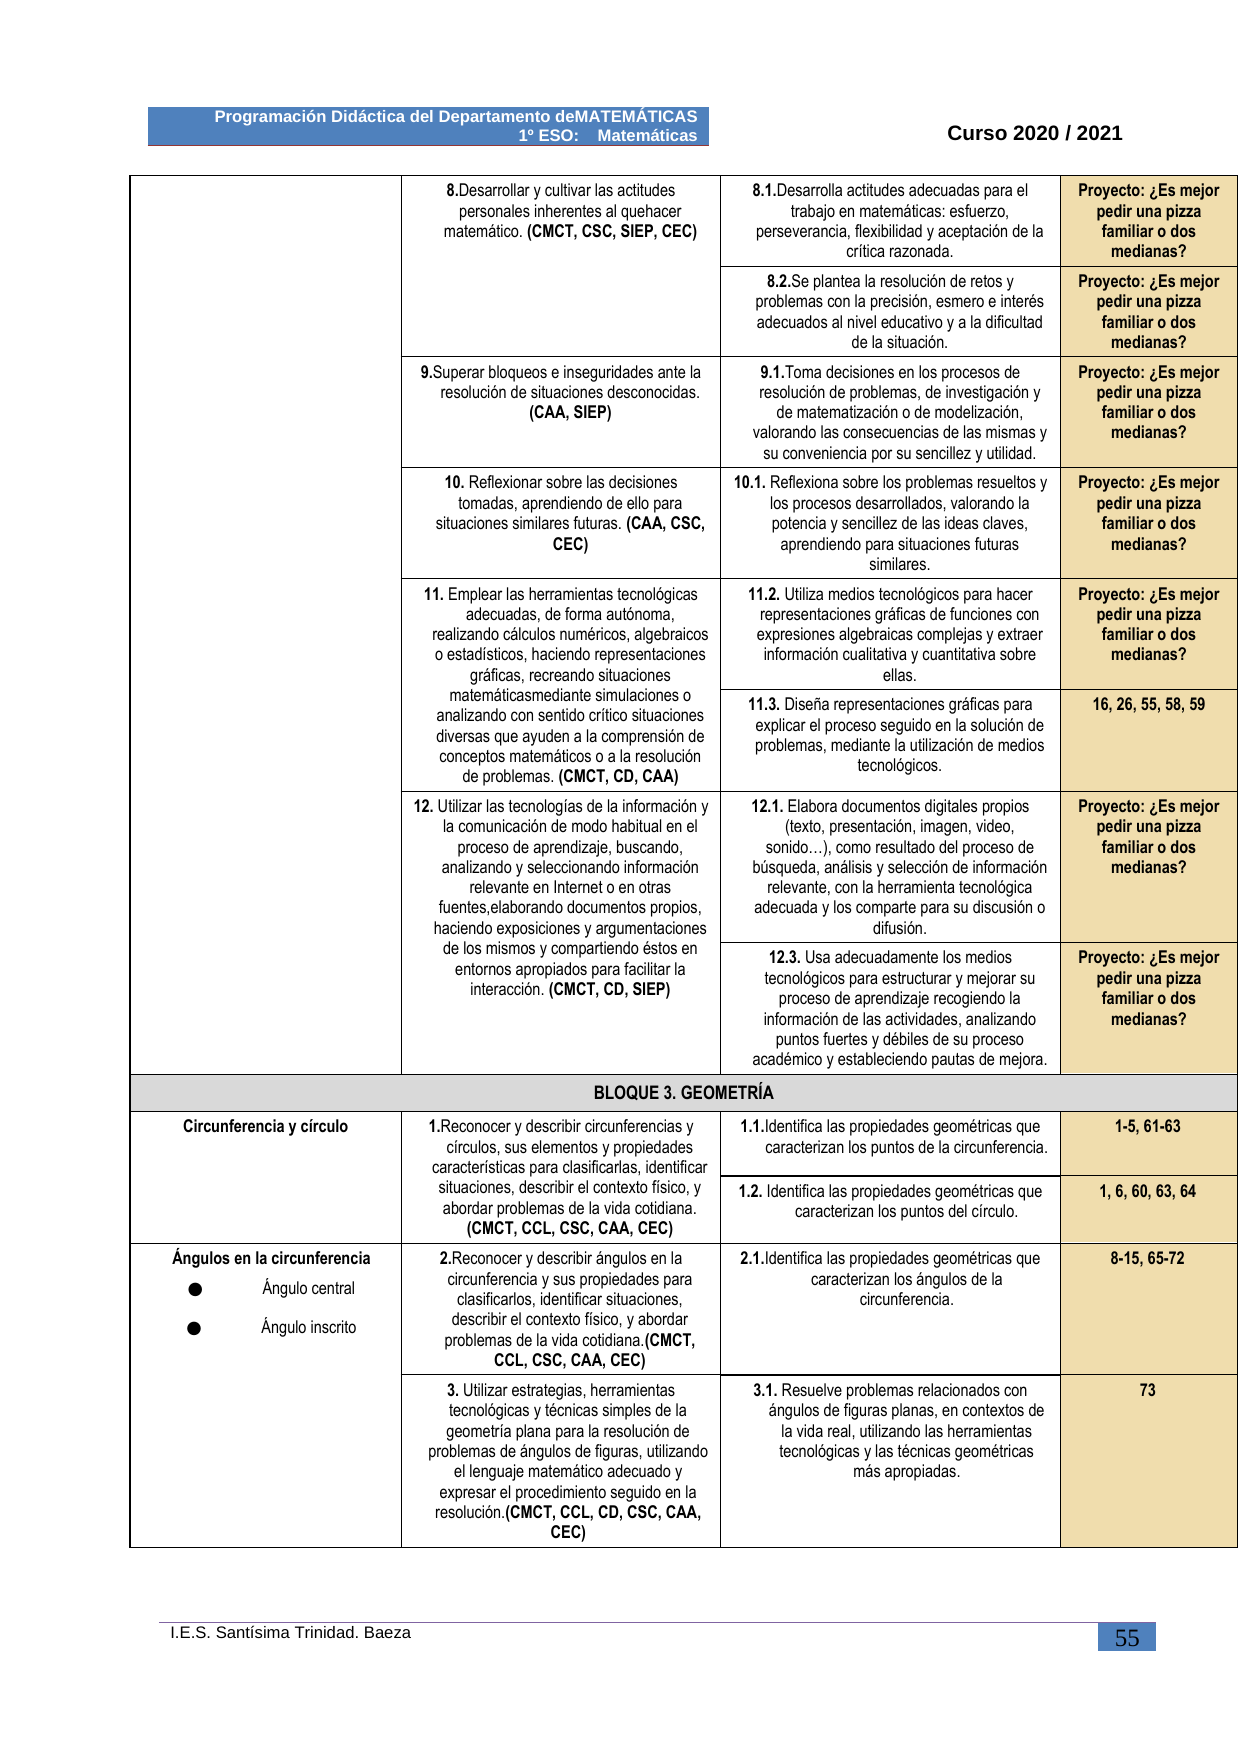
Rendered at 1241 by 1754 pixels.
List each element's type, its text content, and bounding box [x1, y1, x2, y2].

table_cell Proyecto: ¿Es mejor pedir una pizza familiar o dos medianas? [1061, 176, 1237, 266]
table_cell Proyecto: ¿Es mejor pedir una pizza familiar o dos medianas? [1061, 468, 1237, 578]
table_cell 8-15, 65-72 [1061, 1244, 1237, 1374]
table_cell 1, 6, 60, 63, 64 [1061, 1176, 1237, 1242]
table_cell 16, 26, 55, 58, 59 [1061, 690, 1237, 791]
table_cell 12.1. Elabora documentos digitales propios (texto, presentación, imagen, video, sonido…), como resultado del proceso de búsqueda, análisis y selección de información relevante, con la herramienta tecnológica adecuada y los comparte para su discusión o difusión. [721, 792, 1060, 942]
table_cell 9.1.Toma decisiones en los procesos de resolución de problemas, de investigación y de matematización o de modelización, valorando las consecuencias de las mismas y su conveniencia por su sencillez y utilidad. [721, 357, 1060, 467]
table_cell 1.2. Identifica las propiedades geométricas que caracterizan los puntos del círculo. [721, 1177, 1060, 1242]
table_cell 10. Reflexionar sobre las decisiones tomadas, aprendiendo de ello para situaciones similares futuras. (CAA, CSC, CEC) [402, 468, 720, 578]
table_cell 2.Reconocer y describir ángulos en la circunferencia y sus propiedades para clasificarlos, identificar situaciones, describir el contexto físico, y abordar problemas de la vida cotidiana.(CMCT, CCL, CSC, CAA, CEC) [402, 1244, 720, 1374]
table_cell 2.1.Identifica las propiedades geométricas que caracterizan los ángulos de la circunferencia. [721, 1244, 1060, 1374]
table_cell Proyecto: ¿Es mejor pedir una pizza familiar o dos medianas? [1061, 267, 1237, 356]
table_cell 8.Desarrollar y cultivar las actitudes personales inherentes al quehacer matemático. (CMCT, CSC, SIEP, CEC) [402, 176, 720, 356]
table_cell Proyecto: ¿Es mejor pedir una pizza familiar o dos medianas? [1061, 579, 1237, 689]
table_cell BLOQUE 3. GEOMETRÍA [131, 1075, 1237, 1111]
table_cell 11.3. Diseña representaciones gráficas para explicar el proceso seguido en la solución de problemas, mediante la utilización de medios tecnológicos. [721, 690, 1060, 791]
table_cell 9.Superar bloqueos e inseguridades ante la resolución de situaciones desconocidas. (CAA, SIEP) [402, 357, 720, 467]
table_cell [131, 176, 401, 1073]
table_cell 73 [1061, 1375, 1237, 1547]
table_cell Proyecto: ¿Es mejor pedir una pizza familiar o dos medianas? [1061, 357, 1237, 467]
table_cell Proyecto: ¿Es mejor pedir una pizza familiar o dos medianas? [1061, 943, 1237, 1073]
table_cell 1.1.Identifica las propiedades geométricas que caracterizan los puntos de la circunferencia. [721, 1112, 1060, 1175]
table_cell 3. Utilizar estrategias, herramientas tecnológicas y técnicas simples de la geometría plana para la resolución de problemas de ángulos de figuras, utilizando el lenguaje matemático adecuado y expresar el procedimiento seguido en la resolución.(CMCT, CCL, CD, CSC, CAA, CEC) [402, 1375, 720, 1547]
table_cell 8.2.Se plantea la resolución de retos y problemas con la precisión, esmero e interés adecuados al nivel educativo y a la dificultad de la situación. [721, 267, 1060, 356]
table_cell 1-5, 61-63 [1061, 1112, 1237, 1175]
table_cell 1.Reconocer y describir circunferencias y círculos, sus elementos y propiedades características para clasificarlas, identificar situaciones, describir el contexto físico, y abordar problemas de la vida cotidiana.(CMCT, CCL, CSC, CAA, CEC) [402, 1112, 720, 1242]
table_cell 11.2. Utiliza medios tecnológicos para hacer representaciones gráficas de funciones con expresiones algebraicas complejas y extraer información cualitativa y cuantitativa sobre ellas. [721, 579, 1060, 689]
table_cell Proyecto: ¿Es mejor pedir una pizza familiar o dos medianas? [1061, 792, 1237, 942]
table_cell 12. Utilizar las tecnologías de la información y la comunicación de modo habitual en el proceso de aprendizaje, buscando, analizando y seleccionando información relevante en Internet o en otras fuentes,elaborando documentos propios, haciendo exposiciones y argumentaciones de los mismos y compartiendo éstos en entornos apropiados para facilitar la interacción. (CMCT, CD, SIEP) [402, 792, 720, 1073]
table_cell 12.3. Usa adecuadamente los medios tecnológicos para estructurar y mejorar su proceso de aprendizaje recogiendo la información de las actividades, analizando puntos fuertes y débiles de su proceso académico y estableciendo pautas de mejora. [721, 943, 1060, 1073]
table_cell 11. Emplear las herramientas tecnológicas adecuadas, de forma autónoma, realizando cálculos numéricos, algebraicos o estadísticos, haciendo representaciones gráficas, recreando situaciones matemáticasmediante simulaciones o analizando con sentido crítico situaciones diversas que ayuden a la comprensión de conceptos matemáticos o a la resolución de problemas. (CMCT, CD, CAA) [402, 579, 720, 791]
table_cell 3.1. Resuelve problemas relacionados con ángulos de figuras planas, en contextos de la vida real, utilizando las herramientas tecnológicas y las técnicas geométricas más apropiadas. [721, 1376, 1060, 1547]
table_cell 10.1. Reflexiona sobre los problemas resueltos y los procesos desarrollados, valorando la potencia y sencillez de las ideas claves, aprendiendo para situaciones futuras similares. [721, 468, 1060, 578]
table_cell 8.1.Desarrolla actitudes adecuadas para el trabajo en matemáticas: esfuerzo, perseverancia, flexibilidad y aceptación de la crítica razonada. [721, 176, 1060, 266]
table_cell Circunferencia y círculo [131, 1112, 401, 1242]
table_cell Ángulos en la circunferencia Ángulo central Ángulo inscrito [131, 1244, 401, 1547]
